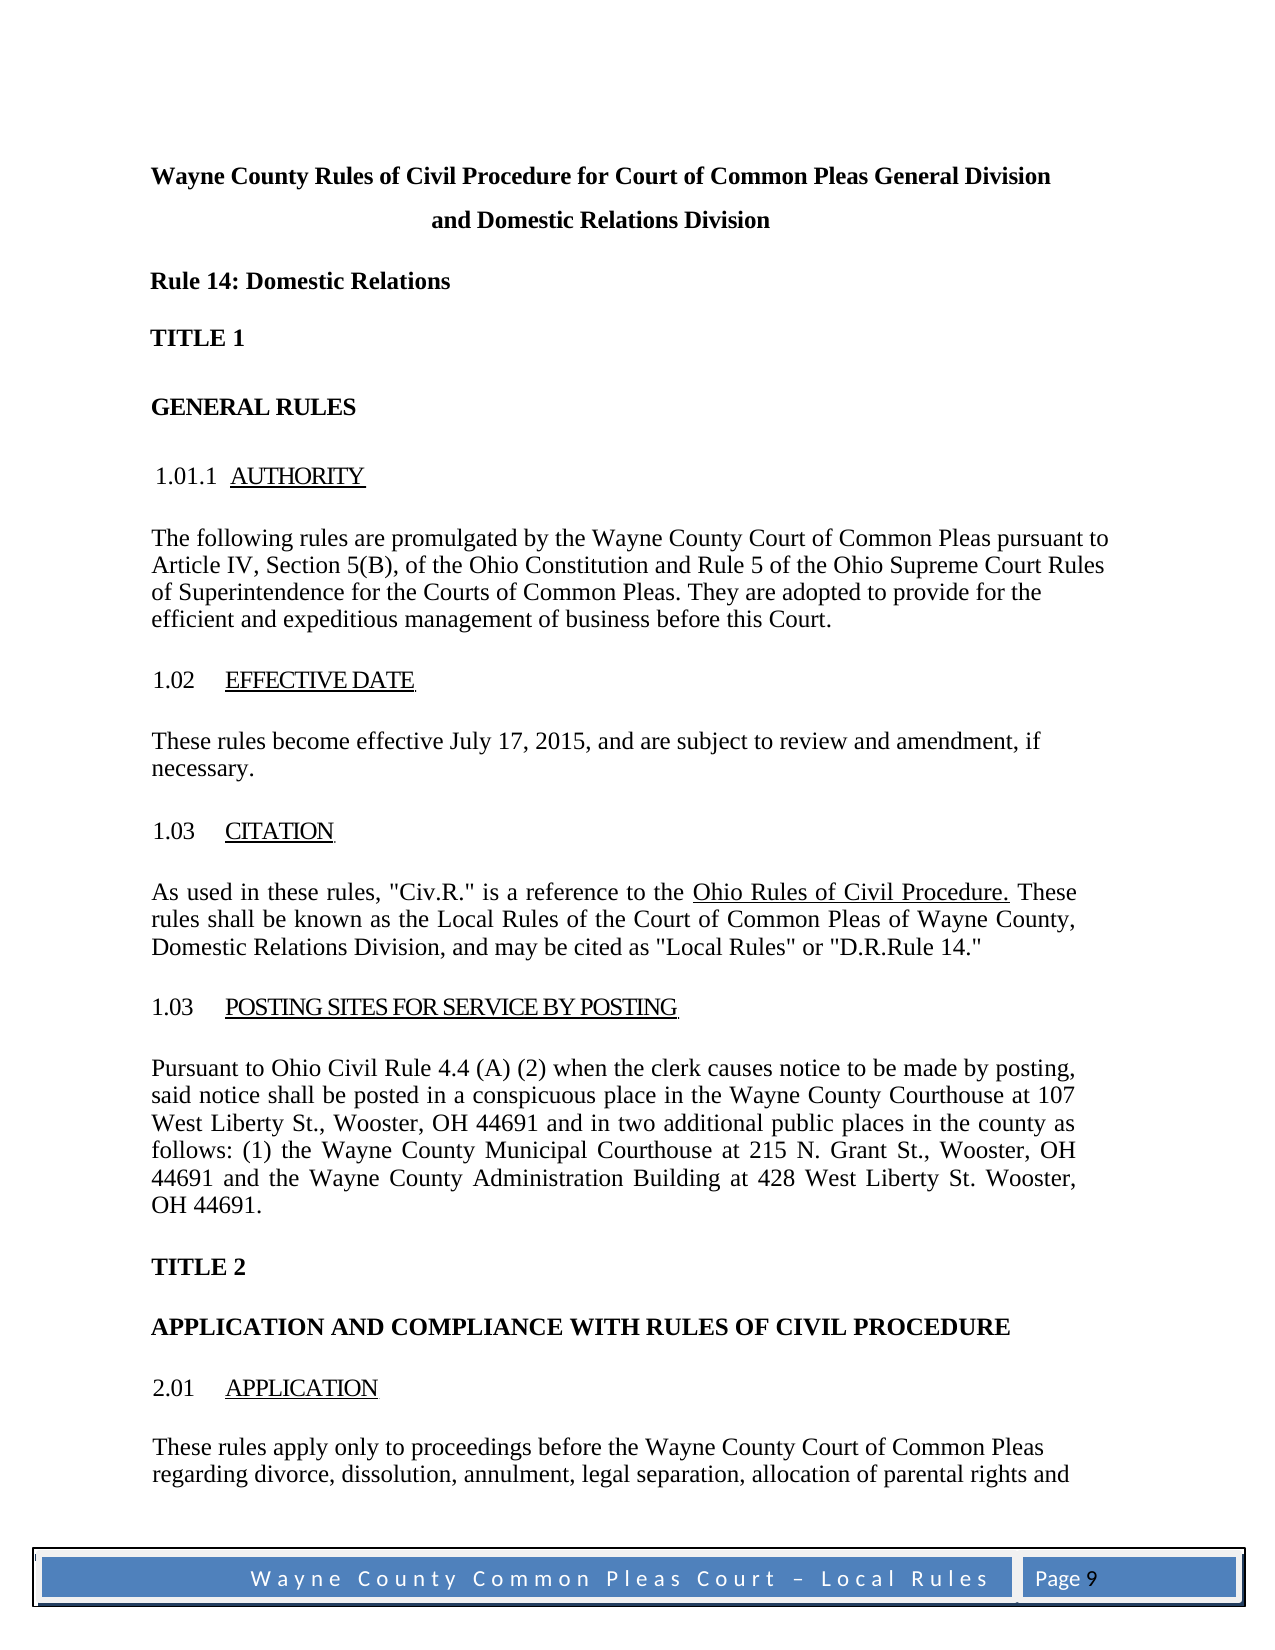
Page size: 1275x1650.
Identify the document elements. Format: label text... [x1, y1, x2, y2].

text The following rules are promulgated by the Wayne County Court of Common Pleas pursuant to Article IV, Section 5(B), of the Ohio Constitution and Rule 5 of the Ohio Supreme Court Rules of Superintendence for the Courts of Common Pleas. They are adopted to provide for the efficient and expeditious management of business before this Court. [151, 525, 1125, 633]
text 1.03 CITATION [152, 816, 1125, 845]
subtitle Rule 14: Domestic Relations [150, 266, 1125, 294]
subtitle TITLE 1 [150, 323, 1125, 352]
text 2.01 APPLICATION [152, 1348, 1125, 1408]
text Pursuant to Ohio Civil Rule 4.4 (A) (2) when the clerk causes notice to be made by posting, said notice shall be posted in a conspicuous place in the Wayne County Courthouse at 107 West Liberty St., Wooster, OH 44691 and in two additional public places in the county as follows: (1) the Wayne County Municipal Courthouse at 215 N. Grant St., Wooster, OH 44691 and the Wayne County Administration Building at 428 West Liberty St. Wooster, OH 44691. [151, 1054, 1077, 1219]
text As used in these rules, "Civ.R." is a reference to the Ohio Rules of Civil Procedure. These rules shall be known as the Local Rules of the Court of Common Pleas of Wayne County, Domestic Relations Division, and may be cited as "Local Rules" or "D.R.Rule 14." [151, 878, 1077, 961]
text 1.03 POSTING SITES FOR SERVICE BY POSTING [151, 993, 1077, 1021]
text APPLICATION AND COMPLIANCE WITH RULES OF CIVIL PROCEDURE [151, 1287, 1125, 1348]
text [152, 1434, 1125, 1487]
list AUTHORITY [155, 461, 1125, 490]
text These rules become effective July 17, 2015, and are subject to review and amendment, if necessary. [151, 728, 1125, 782]
text GENERAL RULES [151, 368, 421, 427]
text TITLE 2 [151, 1227, 1125, 1287]
text Wayne County Rules of Civil Procedure for Court of Common Pleas General Division and Domestic Relations Division [150, 150, 1051, 237]
text 1.02 EFFECTIVE DATE [152, 665, 1125, 694]
